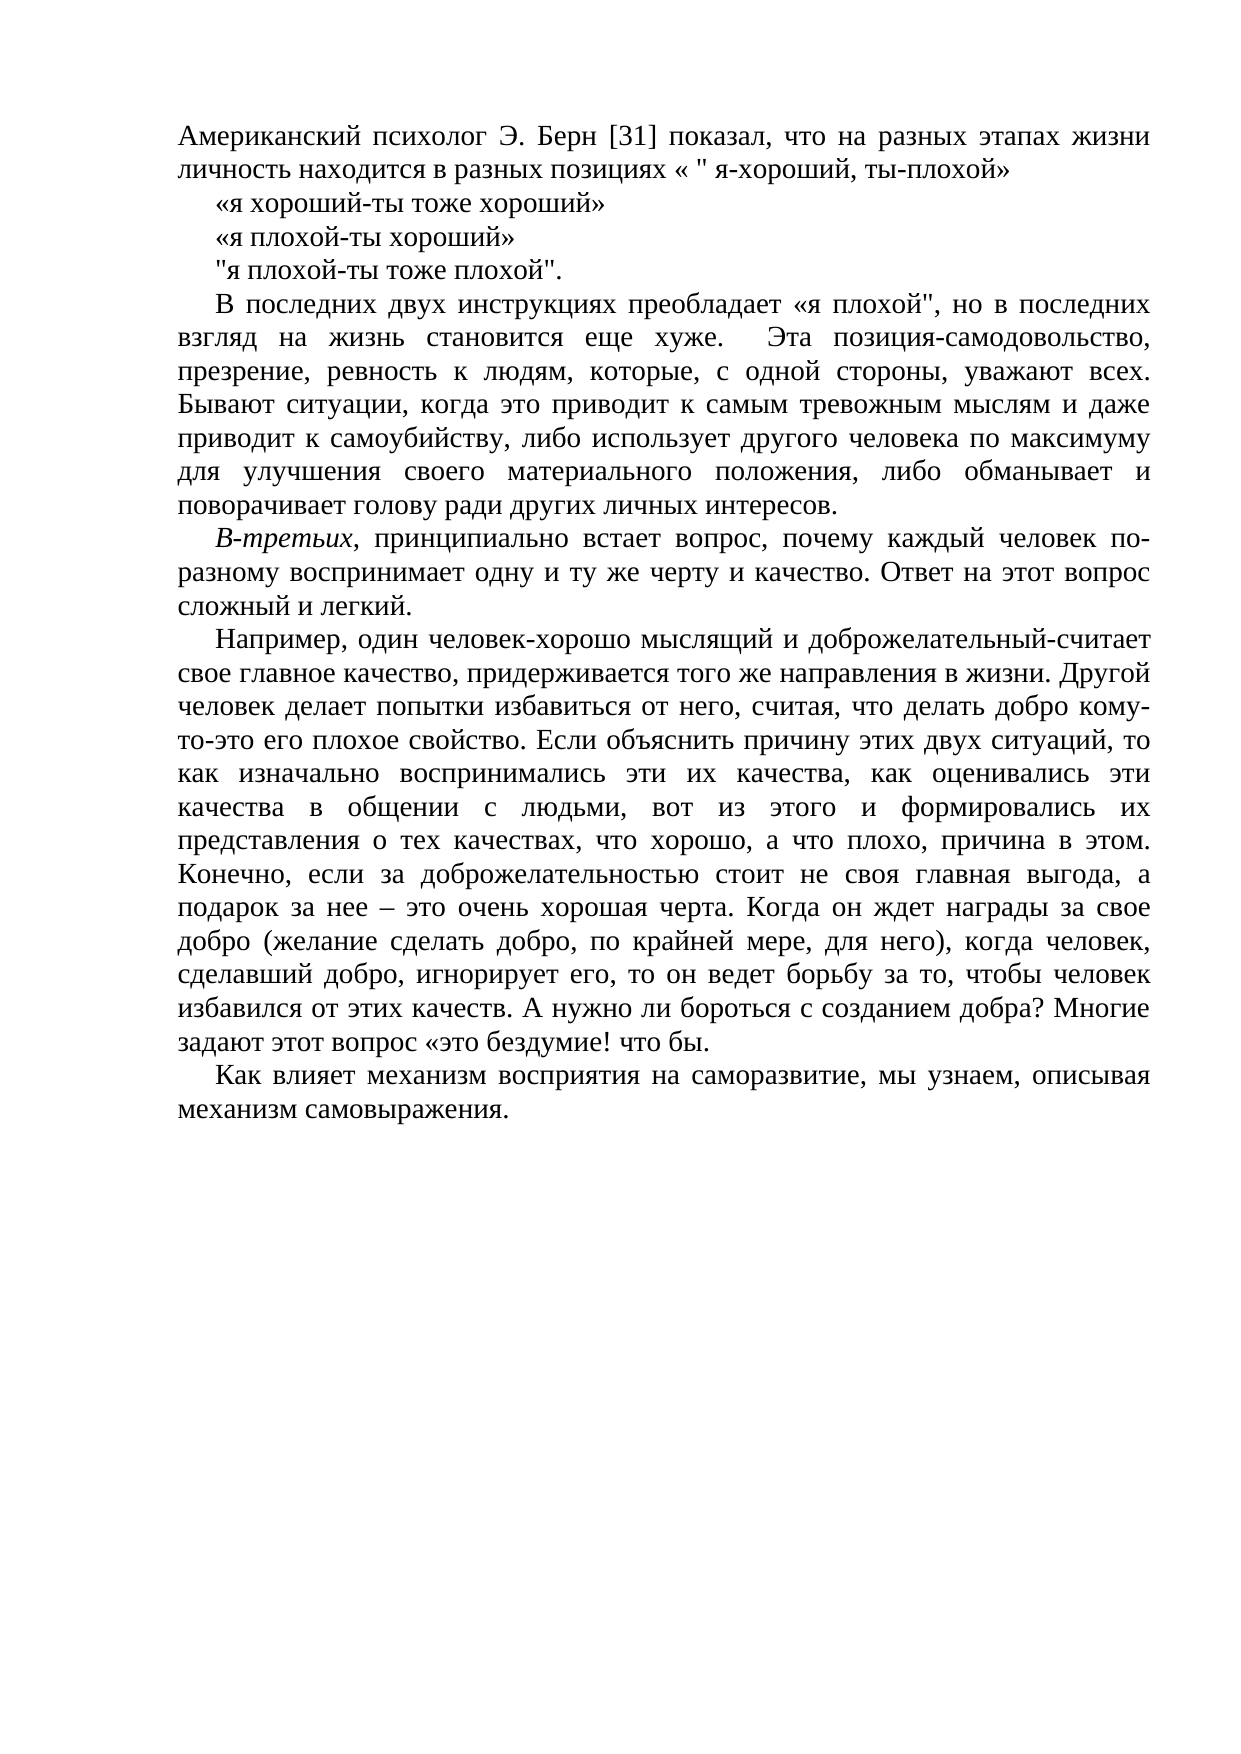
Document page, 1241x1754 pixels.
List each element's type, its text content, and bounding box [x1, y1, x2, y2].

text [177, 118, 1152, 185]
text «я хороший-ты тоже хороший» [177, 185, 1152, 219]
text В-третьих, принципиально встает вопрос, почему каждый человек по-разному воспринимает одну и ту же черту и качество. Ответ на этот вопрос сложный и легкий. [177, 521, 1152, 621]
text «я плохой-ты хороший» [177, 219, 1152, 252]
text Как влияет механизм восприятия на саморазвитие, мы узнаем, описывая механизм самовыражения. [177, 1057, 1152, 1124]
text Например, один человек-хорошо мыслящий и доброжелательный-считает свое главное качество, придерживается того же направления в жизни. Другой человек делает попытки избавиться от него, считая, что делать добро кому-то-это его плохое свойство. Если объяснить причину этих двух ситуаций, то как изначально воспринимались эти их качества, как оценивались эти качества в общении с людьми, вот из этого и формировались их представления о тех качествах, что хорошо, а что плохо, причина в этом. Конечно, если за доброжелательностью стоит не своя главная выгода, а подарок за нее – это очень хорошая черта. Когда он ждет награды за свое добро (желание сделать добро, по крайней мере, для него), когда человек, сделавший добро, игнорирует его, то он ведет борьбу за то, чтобы человек избавился от этих качеств. А нужно ли бороться с созданием добра? Многие задают этот вопрос «это бездумие! что бы. [177, 621, 1152, 1057]
text "я плохой-ты тоже плохой". [177, 252, 1152, 286]
text В последних двух инструкциях преобладает «я плохой", но в последних взгляд на жизнь становится еще хуже. Эта позиция-самодовольство, презрение, ревность к людям, которые, с одной стороны, уважают всех. Бывают ситуации, когда это приводит к самым тревожным мыслям и даже приводит к самоубийству, либо использует другого человека по максимуму для улучшения своего материального положения, либо обманывает и поворачивает голову ради других личных интересов. [177, 286, 1152, 521]
